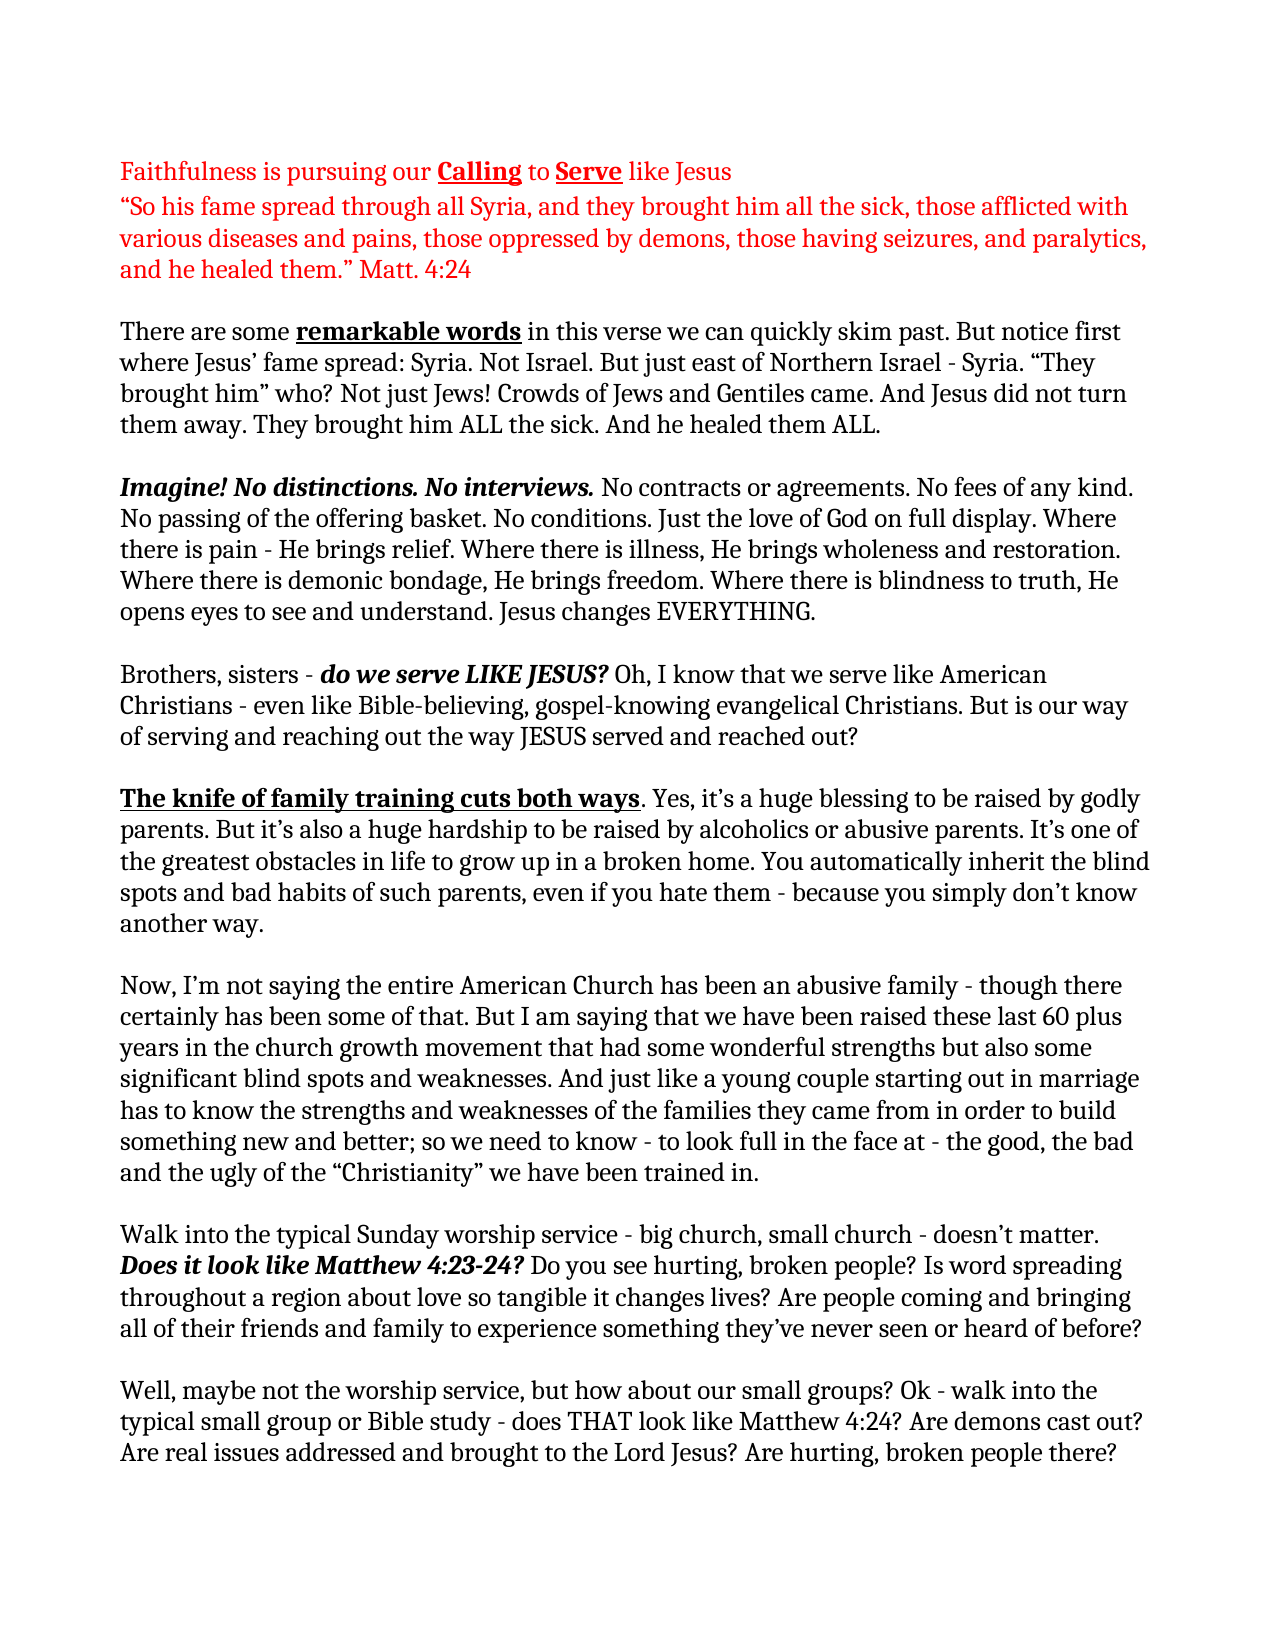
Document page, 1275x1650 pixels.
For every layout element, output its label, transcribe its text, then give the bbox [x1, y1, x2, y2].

text Imagine! No distinctions. No interviews. No contracts or agreements. No fees of any kind. No passing of the offering basket. No conditions. Just the love of God on full display. Where there is pain - He brings relief. Where there is illness, He brings wholeness and restoration. Where there is demonic bondage, He brings freedom. Where there is blindness to truth, He opens eyes to see and understand. Jesus changes EVERYTHING. [120, 472, 1155, 627]
text “So his fame spread through all Syria, and they brought him all the sick, those afflicted with various diseases and pains, those oppressed by demons, those having seizures, and paralytics, and he healed them.” Matt. 4:24 [120, 191, 1155, 285]
text Now, I’m not saying the entire American Church has been an abusive family - though there certainly has been some of that. But I am saying that we have been raised these last 60 plus years in the church growth movement that had some wonderful strengths but also some significant blind spots and weaknesses. And just like a young couple starting out in marriage has to know the strengths and weaknesses of the families they came from in order to build something new and better; so we need to know - to look full in the face at - the good, the bad and the ugly of the “Christianity” we have been trained in. [120, 970, 1155, 1188]
text Brothers, sisters - do we serve LIKE JESUS? Oh, I know that we serve like American Christians - even like Bible-believing, gospel-knowing evangelical Christians. But is our way of serving and reaching out the way JESUS served and reached out? [120, 659, 1155, 752]
text Well, maybe not the worship service, but how about our small groups? Ok - walk into the typical small group or Bible study - does THAT look like Matthew 4:24? Are demons cast out? Are real issues addressed and brought to the Lord Jesus? Are hurting, broken people there? [120, 1375, 1155, 1468]
text The knife of family training cuts both ways. Yes, it’s a huge blessing to be raised by godly parents. But it’s also a huge hardship to be raised by alcoholics or abusive parents. It’s one of the greatest obstacles in life to grow up in a broken home. You automatically inherit the blind spots and bad habits of such parents, even if you hate them - because you simply don’t know another way. [120, 783, 1155, 939]
text Walk into the typical Sunday worship service - big church, small church - doesn’t matter. Does it look like Matthew 4:23-24? Do you see hurting, broken people? Is word spreading throughout a region about love so tangible it changes lives? Are people coming and bringing all of their friends and family to experience something they’ve never seen or heard of before? [120, 1219, 1155, 1344]
text There are some remarkable words in this verse we can quickly skim past. But notice first where Jesus’ fame spread: Syria. Not Israel. But just east of Northern Israel - Syria. “They brought him” who? Not just Jews! Crowds of Jews and Gentiles came. And Jesus did not turn them away. They brought him ALL the sick. And he healed them ALL. [120, 316, 1155, 441]
text Faithfulness is pursuing our Calling to Serve like Jesus [120, 156, 1155, 187]
